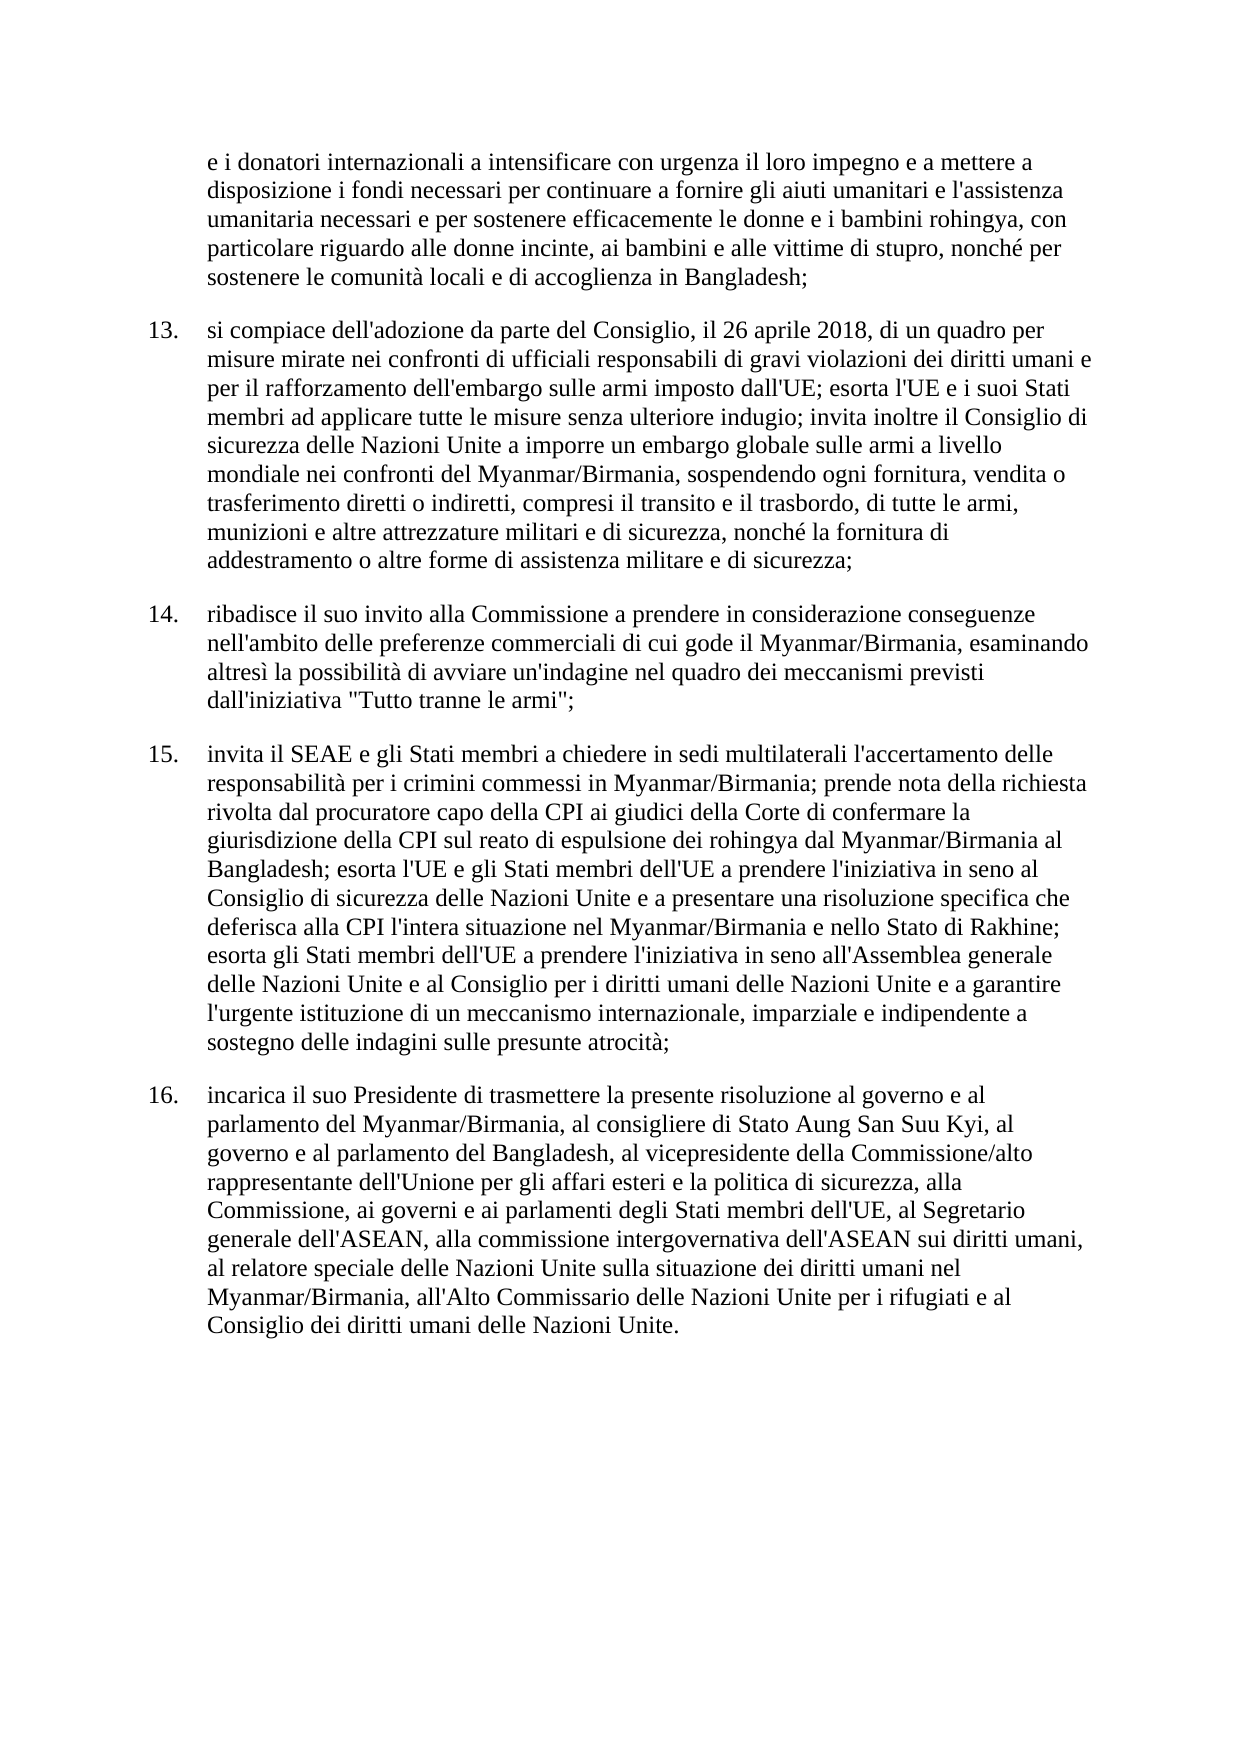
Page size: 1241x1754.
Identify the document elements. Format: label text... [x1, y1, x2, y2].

text 16. incarica il suo Presidente di trasmettere la presente risoluzione al governo e al parlamento del Myanmar/Birmania, al consigliere di Stato Aung San Suu Kyi, al governo e al parlamento del Bangladesh, al vicepresidente della Commissione/alto rappresentante dell'Unione per gli affari esteri e la politica di sicurezza, alla Commissione, ai governi e ai parlamenti degli Stati membri dell'UE, al Segretario generale dell'ASEAN, alla commissione intergovernativa dell'ASEAN sui diritti umani, al relatore speciale delle Nazioni Unite sulla situazione dei diritti umani nel Myanmar/Birmania, all'Alto Commissario delle Nazioni Unite per i rifugiati e al Consiglio dei diritti umani delle Nazioni Unite. [148, 1081, 1092, 1339]
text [148, 147, 1092, 291]
text 13. si compiace dell'adozione da parte del Consiglio, il 26 aprile 2018, di un quadro per misure mirate nei confronti di ufficiali responsabili di gravi violazioni dei diritti umani e per il rafforzamento dell'embargo sulle armi imposto dall'UE; esorta l'UE e i suoi Stati membri ad applicare tutte le misure senza ulteriore indugio; invita inoltre il Consiglio di sicurezza delle Nazioni Unite a imporre un embargo globale sulle armi a livello mondiale nei confronti del Myanmar/Birmania, sospendendo ogni fornitura, vendita o trasferimento diretti o indiretti, compresi il transito e il trasbordo, di tutte le armi, munizioni e altre attrezzature militari e di sicurezza, nonché la fornitura di addestramento o altre forme di assistenza militare e di sicurezza; [148, 316, 1092, 574]
text 15. invita il SEAE e gli Stati membri a chiedere in sedi multilaterali l'accertamento delle responsabilità per i crimini commessi in Myanmar/Birmania; prende nota della richiesta rivolta dal procuratore capo della CPI ai giudici della Corte di confermare la giurisdizione della CPI sul reato di espulsione dei rohingya dal Myanmar/Birmania al Bangladesh; esorta l'UE e gli Stati membri dell'UE a prendere l'iniziativa in seno al Consiglio di sicurezza delle Nazioni Unite e a presentare una risoluzione specifica che deferisca alla CPI l'intera situazione nel Myanmar/Birmania e nello Stato di Rakhine; esorta gli Stati membri dell'UE a prendere l'iniziativa in seno all'Assemblea generale delle Nazioni Unite e al Consiglio per i diritti umani delle Nazioni Unite e a garantire l'urgente istituzione di un meccanismo internazionale, imparziale e indipendente a sostegno delle indagini sulle presunte atrocità; [148, 739, 1092, 1056]
text 14. ribadisce il suo invito alla Commissione a prendere in considerazione conseguenze nell'ambito delle preferenze commerciali di cui gode il Myanmar/Birmania, esaminando altresì la possibilità di avviare un'indagine nel quadro dei meccanismi previsti dall'iniziativa "Tutto tranne le armi"; [148, 599, 1092, 714]
